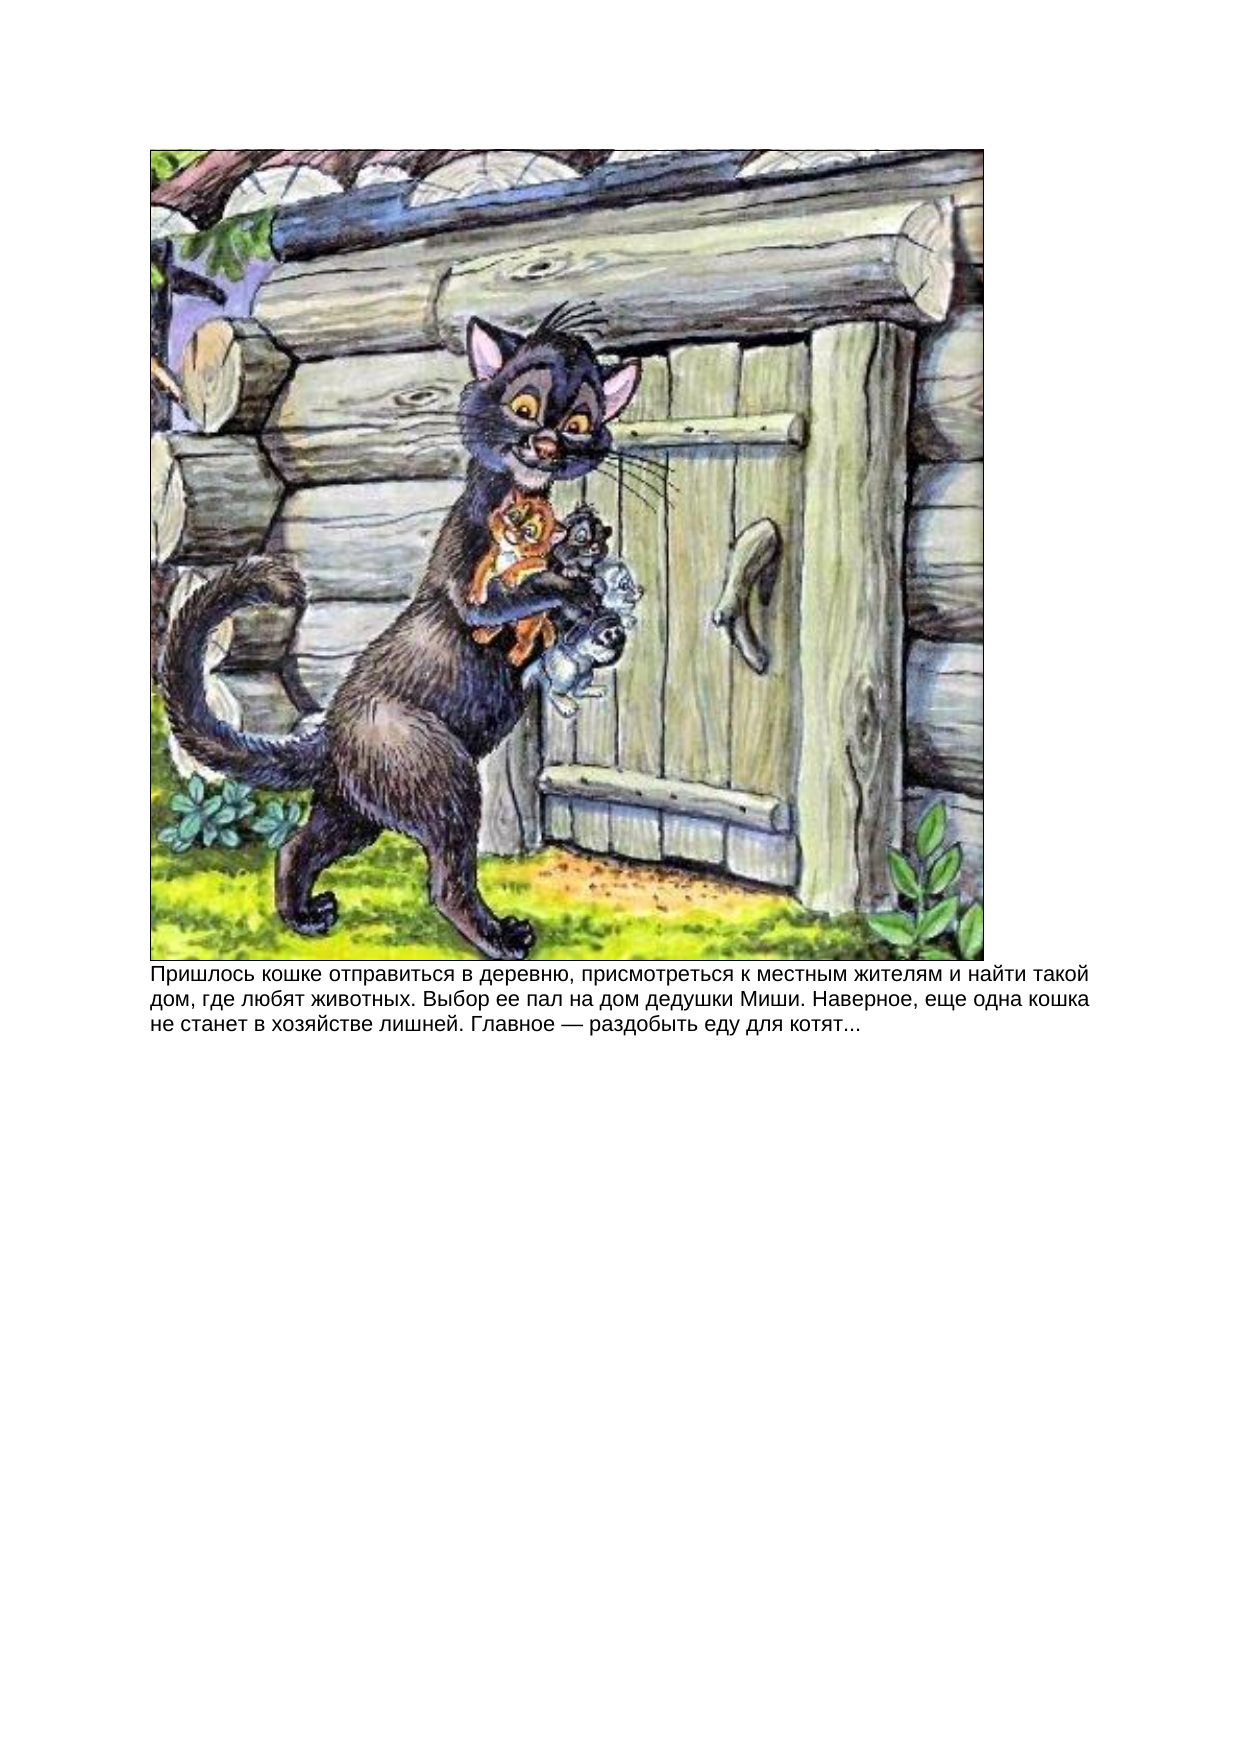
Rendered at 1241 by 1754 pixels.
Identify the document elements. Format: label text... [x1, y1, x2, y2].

text Пришлось кошке отправиться в деревню, присмотреться к местным жителям и найти такой дом, где любят животных. Выбор ее пал на дом дедушки Миши. Наверное, еще одна кошка не станет в хозяйстве лишней. Главное — раздобыть еду для котят... [150, 961, 1090, 1036]
picture [151, 151, 983, 960]
